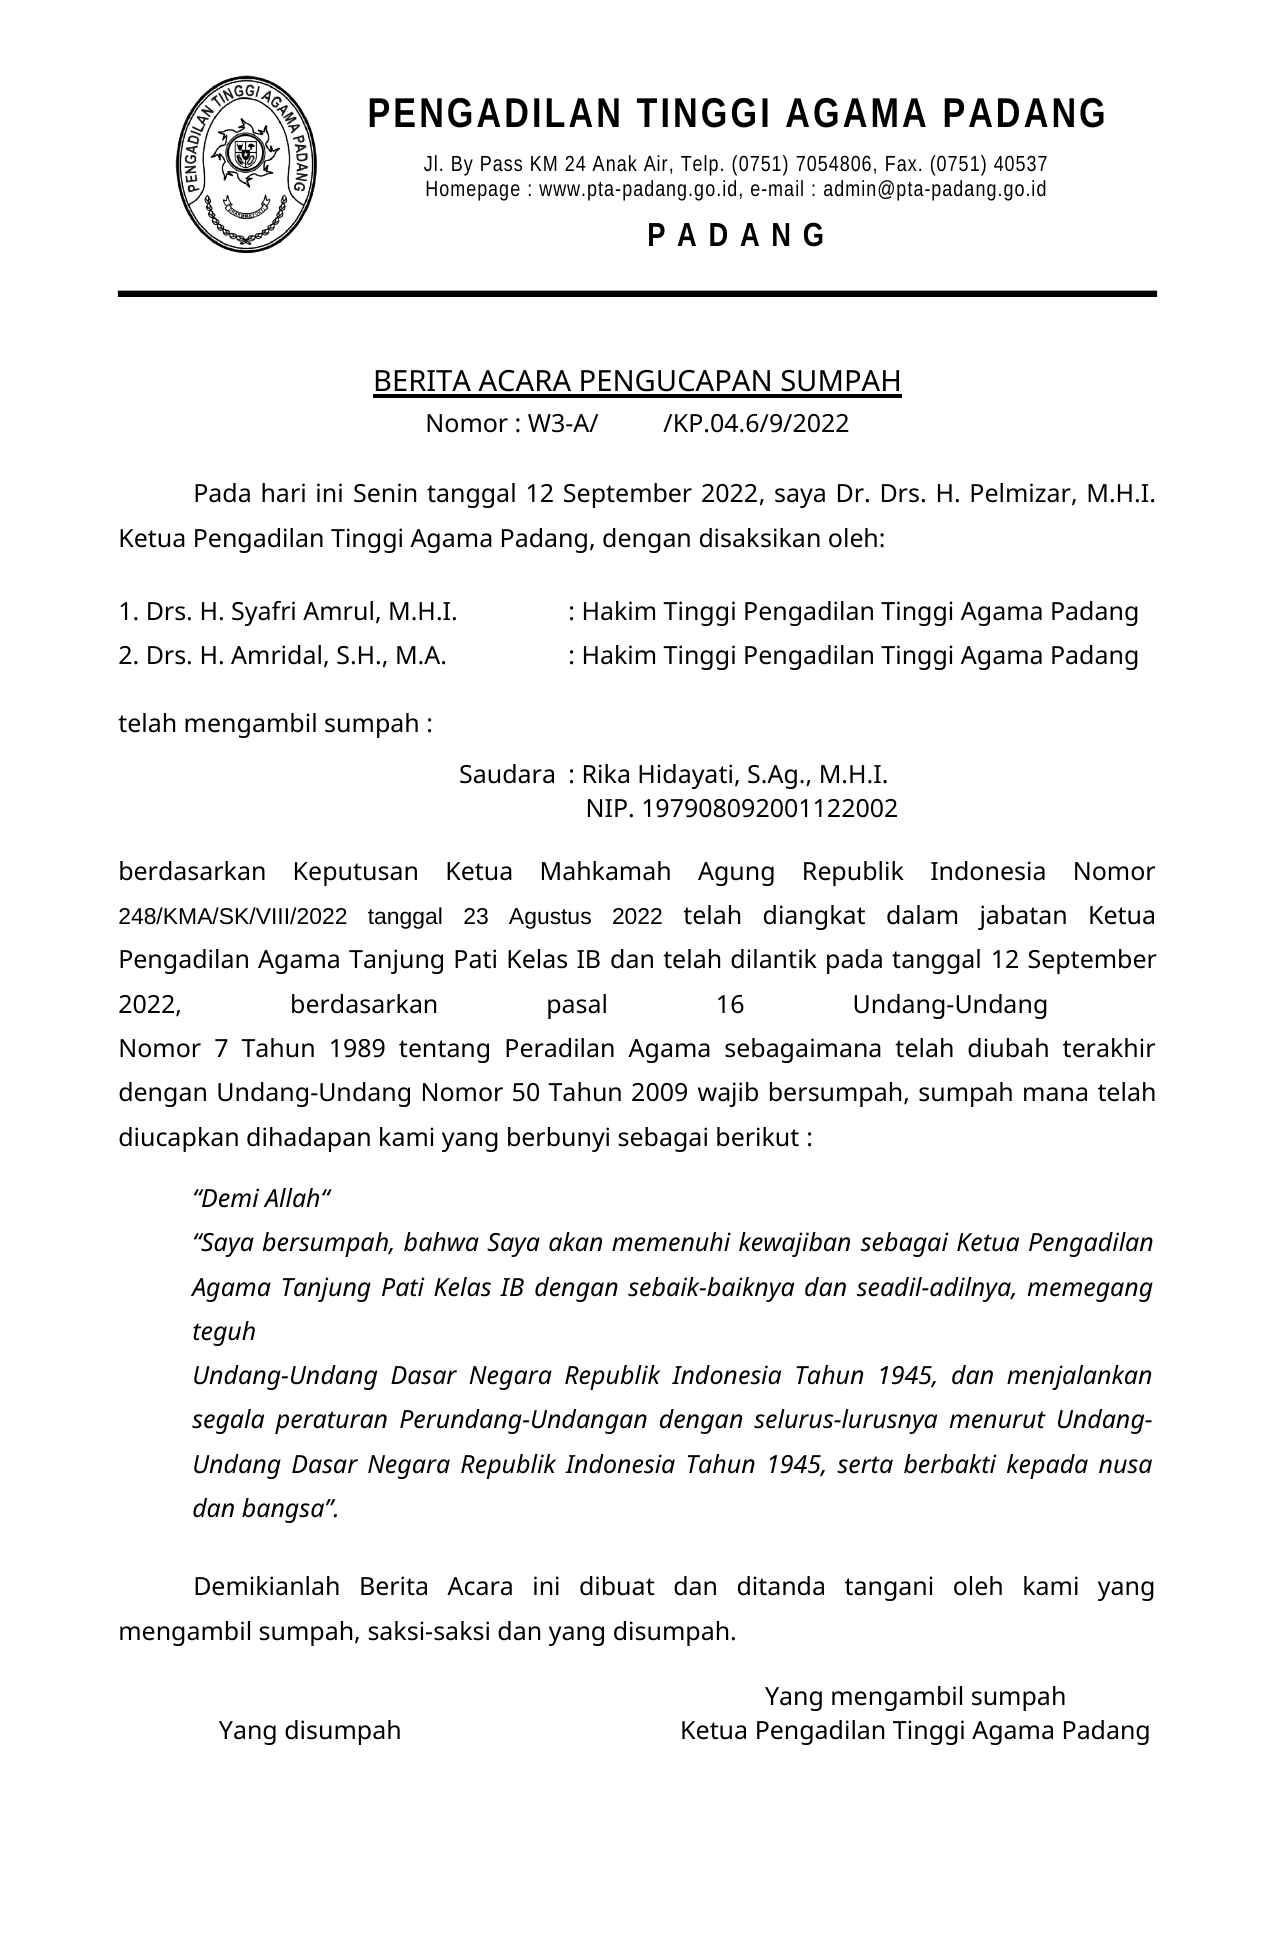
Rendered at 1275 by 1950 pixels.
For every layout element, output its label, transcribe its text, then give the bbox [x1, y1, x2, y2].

text BERITA ACARA PENGUCAPAN SUMPAH [118, 360, 1157, 400]
text berdasarkan Keputusan Ketua Mahkamah Agung Republik Indonesia Nomor 248/KMA/SK/VIII/2022 tanggal 23 Agustus 2022 telah diangkat dalam jabatan Ketua Pengadilan Agama Tanjung Pati Kelas IB dan telah dilantik pada tanggal 12 September 2022, berdasarkan pasal 16 Undang-Undang Nomor 7 Tahun 1989 tentang Peradilan Agama sebagaimana telah diubah terakhir dengan Undang-Undang Nomor 50 Tahun 2009 wajib bersumpah, sumpah mana telah diucapkan dihadapan kami yang berbunyi sebagai berikut : [118, 854, 1157, 1153]
text Saudara : Rika Hidayati, S.Ag., M.H.I. [384, 757, 1157, 791]
text “Saya bersumpah, bahwa Saya akan memenuhi kewajiban sebagai Ketua Pengadilan Agama Tanjung Pati Kelas IB dengan sebaik-baiknya dan seadil-adilnya, memegang teguh Undang-Undang Dasar Negara Republik Indonesia Tahun 1945, dan menjalankan segala peraturan Perundang-Undangan dengan selurus-lurusnya menurut Undang-Undang Dasar Negara Republik Indonesia Tahun 1945, serta berbakti kepada nusa dan bangsa”. [192, 1225, 1157, 1524]
text “Demi Allah“ [192, 1181, 1157, 1215]
text Demikianlah Berita Acara ini dibuat dan ditanda tangani oleh kami yang mengambil sumpah, saksi-saksi dan yang disumpah. [118, 1569, 1157, 1647]
text telah mengambil sumpah : [118, 706, 1157, 740]
text 2. Drs. H. Amridal, S.H., M.A. : Hakim Tinggi Pengadilan Tinggi Agama Padang [118, 638, 1157, 672]
text Yang disumpah Ketua Pengadilan Tinggi Agama Padang [121, 1713, 1164, 1747]
text Pada hari ini Senin tanggal 12 September 2022, saya Dr. Drs. H. Pelmizar, M.H.I. Ketua Pengadilan Tinggi Agama Padang, dengan disaksikan oleh: [118, 476, 1157, 554]
text Nomor : W3-A/ /KP.04.6/9/2022 [118, 406, 1157, 440]
text NIP. 197908092001122002 [384, 791, 1157, 825]
text Yang mengambil sumpah [121, 1679, 1164, 1713]
picture [175, 75, 318, 254]
text 1. Drs. H. Syafri Amrul, M.H.I. : Hakim Tinggi Pengadilan Tinggi Agama Padang [118, 593, 1157, 627]
